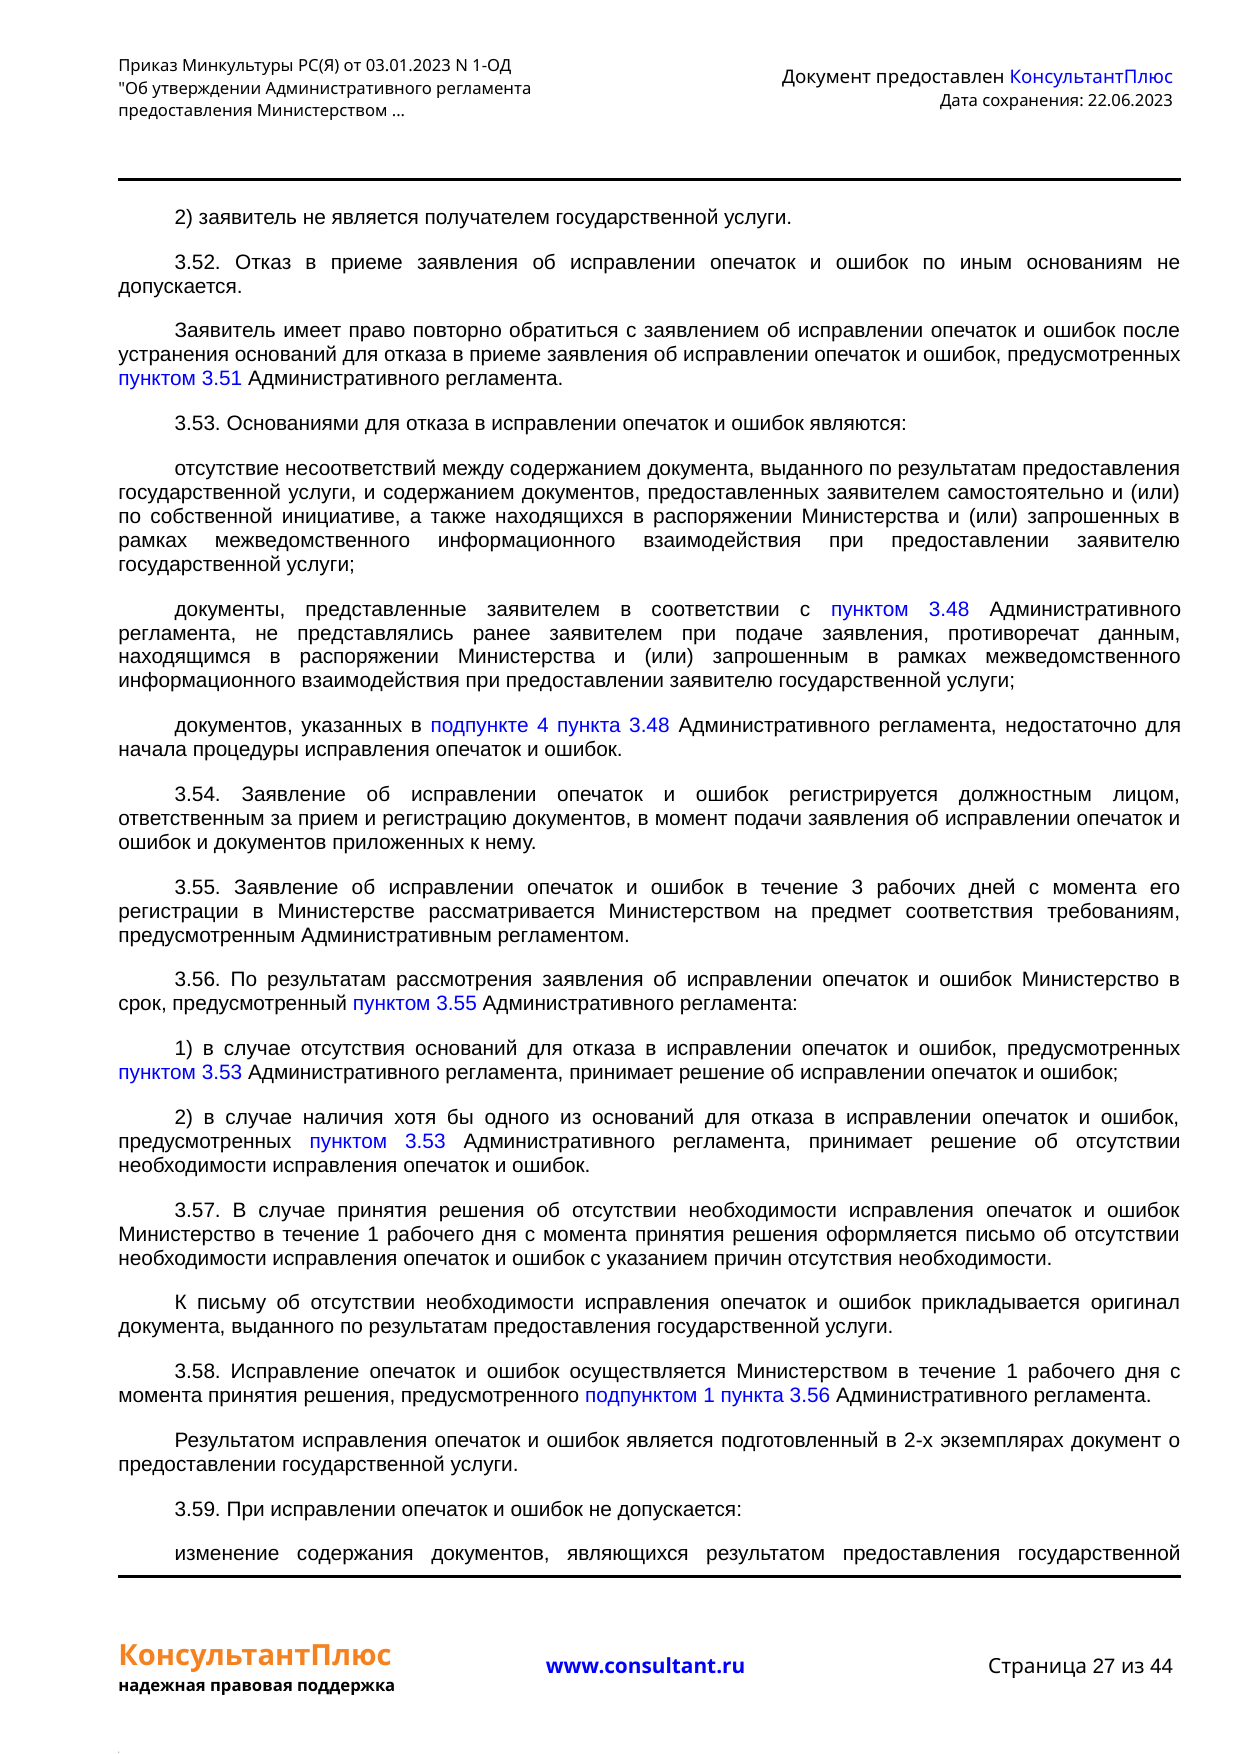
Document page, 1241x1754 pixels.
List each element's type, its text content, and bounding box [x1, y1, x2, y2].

text 3.57. В случае принятия решения об отсутствии необходимости исправления опечаток и ошибок Министерство в течение 1 рабочего дня с момента принятия решения оформляется письмо об отсутствии необходимости исправления опечаток и ошибок с указанием причин отсутствия необходимости. [118, 1197, 1181, 1269]
text отсутствие несоответствий между содержанием документа, выданного по результатам предоставления государственной услуги, и содержанием документов, предоставленных заявителем самостоятельно и (или) по собственной инициативе, а также находящихся в распоряжении Министерства и (или) запрошенных в рамках межведомственного информационного взаимодействия при предоставлении заявителю государственной услуги; [118, 456, 1181, 576]
text 3.52. Отказ в приеме заявления об исправлении опечаток и ошибок по иным основаниям не допускается. [118, 249, 1181, 297]
text 3.53. Основаниями для отказа в исправлении опечаток и ошибок являются: [118, 411, 1181, 435]
text 2) заявитель не является получателем государственной услуги. [118, 205, 1181, 229]
text Результатом исправления опечаток и ошибок является подготовленный в 2-х экземплярах документ о предоставлении государственной услуги. [118, 1428, 1181, 1476]
text 3.55. Заявление об исправлении опечаток и ошибок в течение 3 рабочих дней с момента его регистрации в Министерстве рассматривается Министерством на предмет соответствия требованиям, предусмотренным Административным регламентом. [118, 874, 1181, 946]
text 3.58. Исправление опечаток и ошибок осуществляется Министерством в течение 1 рабочего дня с момента принятия решения, предусмотренного подпунктом 1 пункта 3.56 Административного регламента. [118, 1359, 1181, 1407]
text 3.56. По результатам рассмотрения заявления об исправлении опечаток и ошибок Министерство в срок, предусмотренный пунктом 3.55 Административного регламента: [118, 967, 1181, 1015]
text 3.59. При исправлении опечаток и ошибок не допускается: [118, 1496, 1181, 1520]
text 3.54. Заявление об исправлении опечаток и ошибок регистрируется должностным лицом, ответственным за прием и регистрацию документов, в момент подачи заявления об исправлении опечаток и ошибок и документов приложенных к нему. [118, 782, 1181, 854]
text К письму об отсутствии необходимости исправления опечаток и ошибок прикладывается оригинал документа, выданного по результатам предоставления государственной услуги. [118, 1290, 1181, 1338]
text Заявитель имеет право повторно обратиться с заявлением об исправлении опечаток и ошибок после устранения оснований для отказа в приеме заявления об исправлении опечаток и ошибок, предусмотренных пунктом 3.51 Административного регламента. [118, 318, 1181, 390]
text 2) в случае наличия хотя бы одного из оснований для отказа в исправлении опечаток и ошибок, предусмотренных пунктом 3.53 Административного регламента, принимает решение об отсутствии необходимости исправления опечаток и ошибок. [118, 1105, 1181, 1177]
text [118, 1541, 1181, 1565]
text 1) в случае отсутствия оснований для отказа в исправлении опечаток и ошибок, предусмотренных пунктом 3.53 Административного регламента, принимает решение об исправлении опечаток и ошибок; [118, 1036, 1181, 1084]
text документов, указанных в подпункте 4 пункта 3.48 Административного регламента, недостаточно для начала процедуры исправления опечаток и ошибок. [118, 713, 1181, 761]
text документы, представленные заявителем в соответствии с пунктом 3.48 Административного регламента, не представлялись ранее заявителем при подаче заявления, противоречат данным, находящимся в распоряжении Министерства и (или) запрошенным в рамках межведомственного информационного взаимодействия при предоставлении заявителю государственной услуги; [118, 596, 1181, 692]
